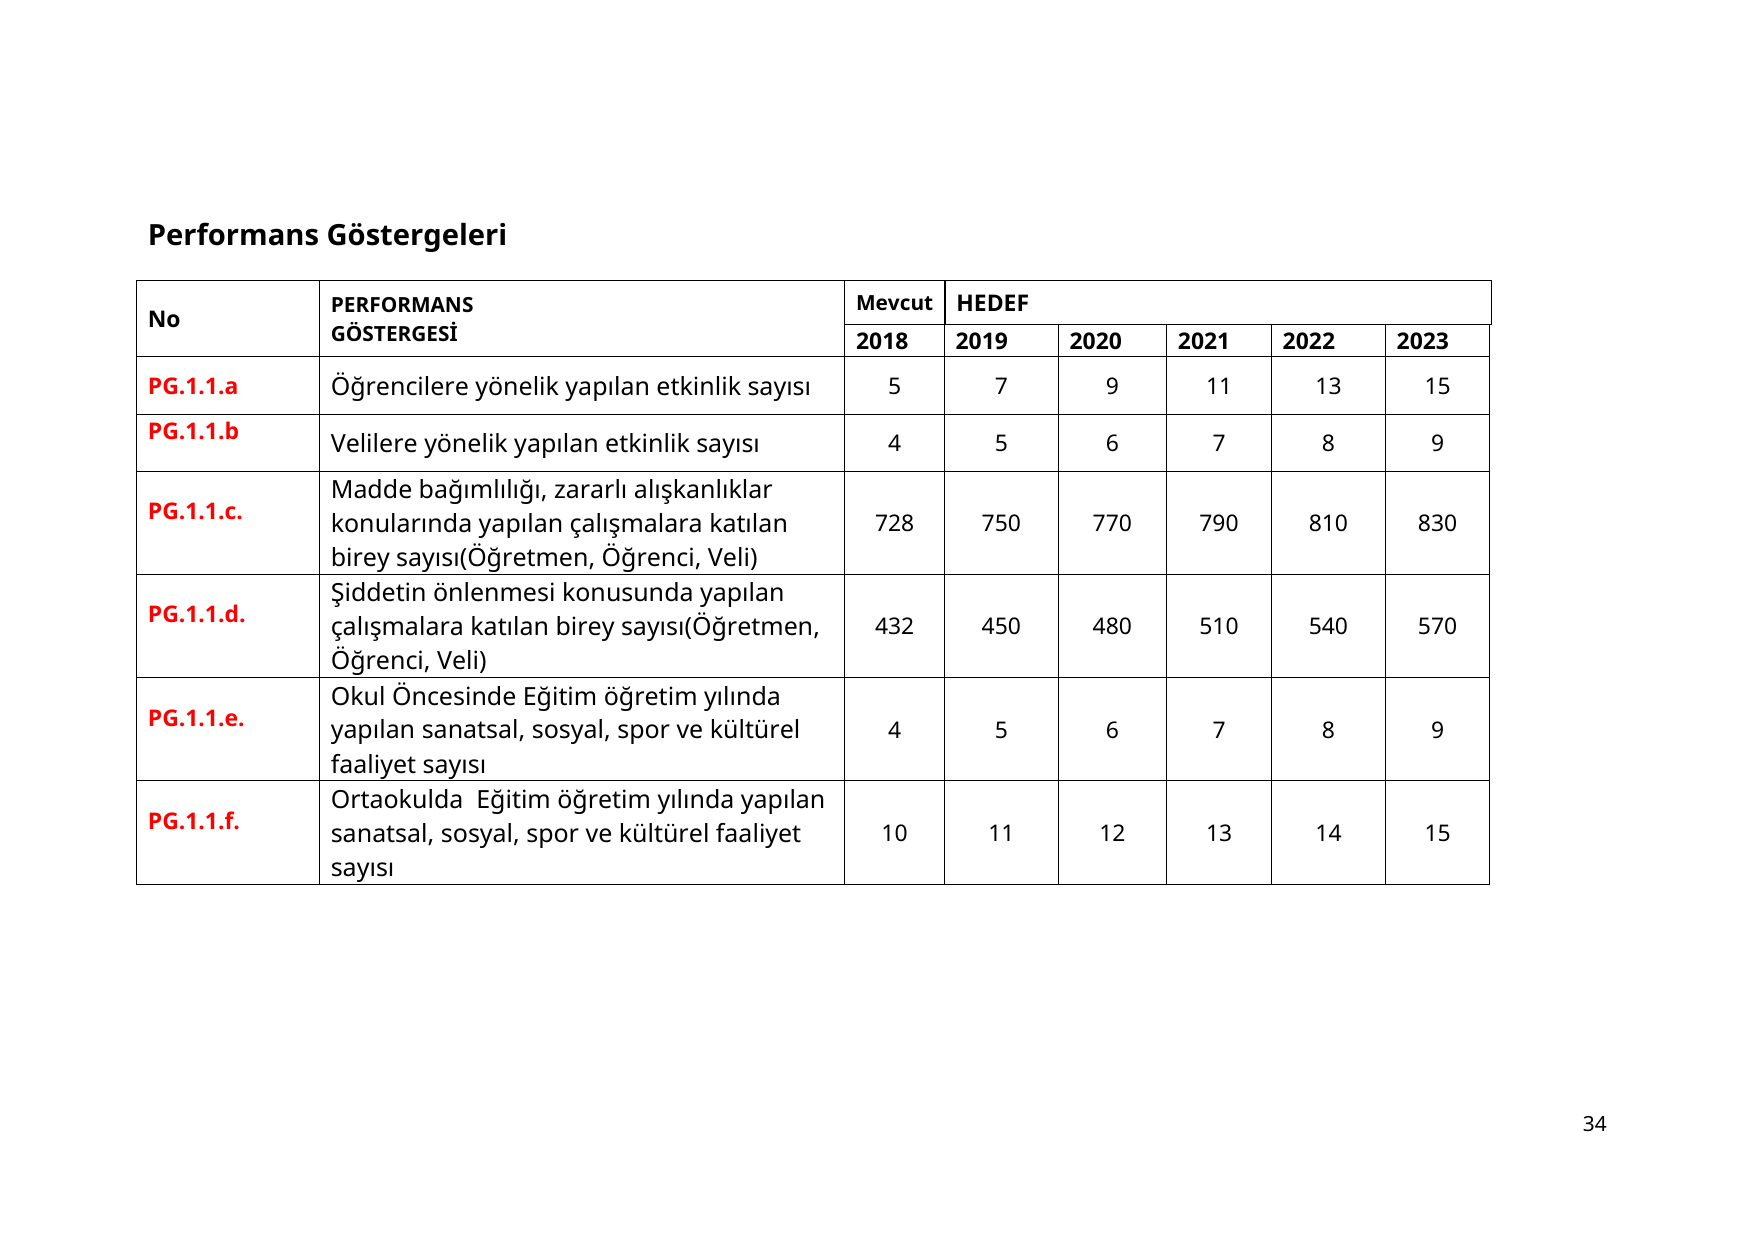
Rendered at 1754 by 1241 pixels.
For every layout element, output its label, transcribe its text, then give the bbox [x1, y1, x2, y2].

table_cell 790 [1167, 472, 1271, 574]
table_cell 9 [1059, 357, 1166, 413]
text Performans Göstergeleri [148, 214, 1606, 253]
table_cell 770 [1059, 472, 1166, 574]
table_cell 2018 [845, 325, 944, 356]
table_cell 4 [845, 678, 944, 780]
table_cell Madde bağımlılığı, zararlı alışkanlıklar konularında yapılan çalışmalara katılan birey sayısı(Öğretmen, Öğrenci, Veli) [320, 472, 844, 574]
table_cell 9 [1386, 415, 1489, 471]
table_cell Velilere yönelik yapılan etkinlik sayısı [320, 415, 844, 471]
table_cell 2020 [1059, 325, 1166, 356]
table_cell PG.1.1.c. [137, 472, 319, 574]
table_cell 6 [1059, 678, 1166, 780]
table_cell PG.1.1.e. [137, 678, 319, 780]
table_cell 12 [1059, 781, 1166, 883]
table_header HEDEF [946, 281, 1491, 324]
table_cell 570 [1386, 575, 1489, 677]
table_cell 8 [1272, 415, 1385, 471]
table_cell 2019 [945, 325, 1058, 356]
table_cell 11 [945, 781, 1058, 883]
table_header No [137, 281, 319, 356]
table_cell 510 [1167, 575, 1271, 677]
table_cell 11 [1167, 357, 1271, 413]
table_cell 4 [845, 415, 944, 471]
table_cell 750 [945, 472, 1058, 574]
table_cell PG.1.1.b [137, 415, 319, 471]
table_cell 7 [1167, 678, 1271, 780]
table_cell Okul Öncesinde Eğitim öğretim yılında yapılan sanatsal, sosyal, spor ve kültürel faaliyet sayısı [320, 678, 844, 780]
table_cell 15 [1386, 357, 1489, 413]
table_cell 10 [845, 781, 944, 883]
table_cell 432 [845, 575, 944, 677]
table_cell 9 [1386, 678, 1489, 780]
table_cell 2021 [1167, 325, 1271, 356]
table_cell 8 [1272, 678, 1385, 780]
table_cell PG.1.1.d. [137, 575, 319, 677]
table_cell 450 [945, 575, 1058, 677]
table_cell 5 [845, 357, 944, 413]
table_cell 2022 [1272, 325, 1385, 356]
table_cell Ortaokulda Eğitim öğretim yılında yapılan sanatsal, sosyal, spor ve kültürel faaliyet sayısı [320, 781, 844, 883]
table_cell Öğrencilere yönelik yapılan etkinlik sayısı [320, 357, 844, 413]
table_cell 810 [1272, 472, 1385, 574]
table_cell 830 [1386, 472, 1489, 574]
table_cell 5 [945, 678, 1058, 780]
table_header PERFORMANS GÖSTERGESİ [320, 281, 844, 356]
table_cell 7 [1167, 415, 1271, 471]
table_cell 7 [945, 357, 1058, 413]
table_cell PG.1.1.f. [137, 781, 319, 883]
table_cell 13 [1167, 781, 1271, 883]
table_cell 480 [1059, 575, 1166, 677]
table_cell 2023 [1386, 325, 1489, 356]
table_cell 15 [1386, 781, 1489, 883]
table_cell PG.1.1.a [137, 357, 319, 413]
table_cell 6 [1059, 415, 1166, 471]
table_cell 5 [945, 415, 1058, 471]
table_cell 13 [1272, 357, 1385, 413]
table_cell 14 [1272, 781, 1385, 883]
table_cell Şiddetin önlenmesi konusunda yapılan çalışmalara katılan birey sayısı(Öğretmen, Öğrenci, Veli) [320, 575, 844, 677]
table_cell 728 [845, 472, 944, 574]
table_cell 540 [1272, 575, 1385, 677]
table_header Mevcut [845, 281, 944, 324]
